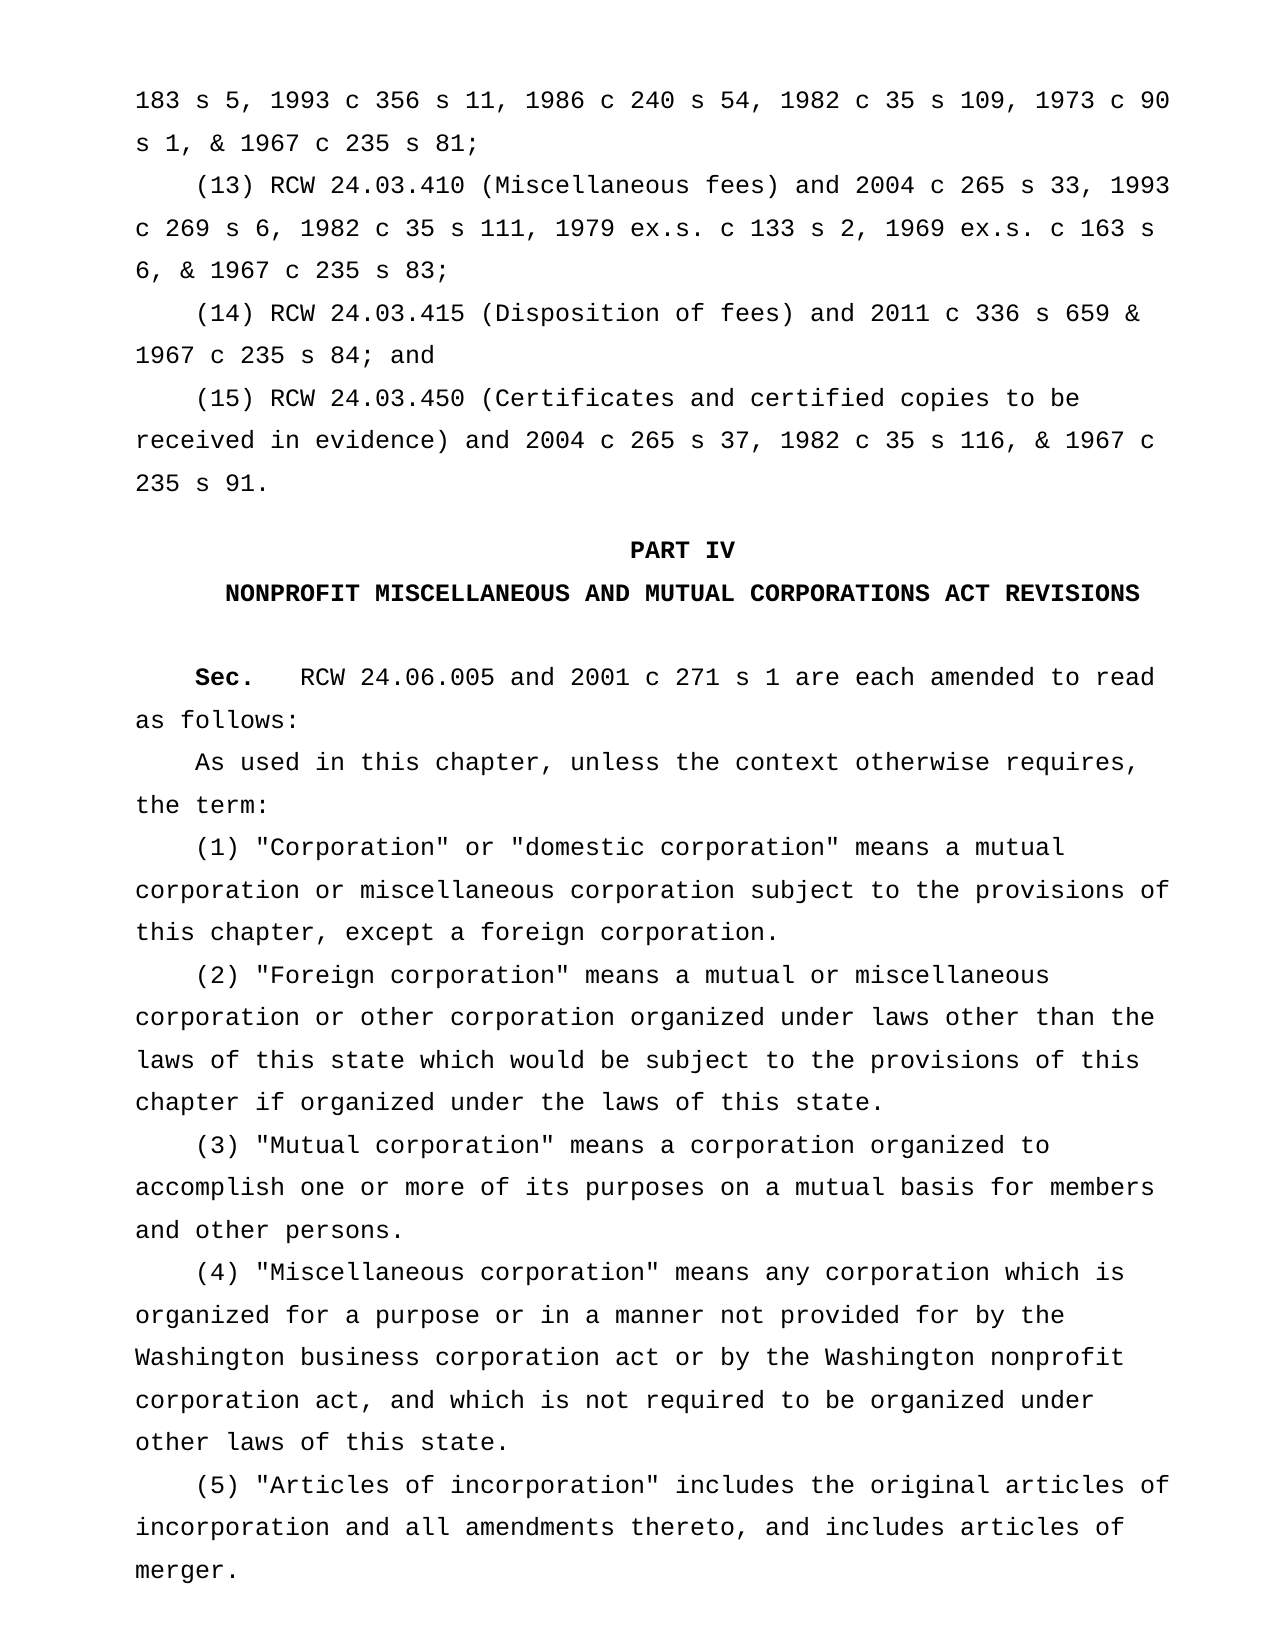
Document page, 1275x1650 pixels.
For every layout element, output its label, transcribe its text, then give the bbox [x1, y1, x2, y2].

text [135, 75, 1170, 160]
text (13) RCW 24.03.410 (Miscellaneous fees) and 2004 c 265 s 33, 1993 c 269 s 6, 1982 c 35 s 111, 1979 ex.s. c 133 s 2, 1969 ex.s. c 163 s 6, & 1967 c 235 s 83; [135, 160, 1170, 287]
text (15) RCW 24.03.450 (Certificates and certified copies to be received in evidence) and 2004 c 265 s 37, 1982 c 35 s 116, & 1967 c 235 s 91. [135, 372, 1170, 500]
text PART IV [135, 525, 1170, 567]
text (1) "Corporation" or "domestic corporation" means a mutual corporation or miscellaneous corporation subject to the provisions of this chapter, except a foreign corporation. [135, 822, 1170, 949]
text (14) RCW 24.03.415 (Disposition of fees) and 2011 c 336 s 659 & 1967 c 235 s 84; and [135, 287, 1170, 372]
text (5) "Articles of incorporation" includes the original articles of incorporation and all amendments thereto, and includes articles of merger. [135, 1459, 1170, 1587]
text As used in this chapter, unless the context otherwise requires, the term: [135, 737, 1170, 822]
text Sec. RCW 24.06.005 and 2001 c 271 s 1 are each amended to read as follows: [135, 652, 1170, 737]
text (3) "Mutual corporation" means a corporation organized to accomplish one or more of its purposes on a mutual basis for members and other persons. [135, 1119, 1170, 1247]
text (2) "Foreign corporation" means a mutual or miscellaneous corporation or other corporation organized under laws other than the laws of this state which would be subject to the provisions of this chapter if organized under the laws of this state. [135, 949, 1170, 1119]
text (4) "Miscellaneous corporation" means any corporation which is organized for a purpose or in a manner not provided for by the Washington business corporation act or by the Washington nonprofit corporation act, and which is not required to be organized under other laws of this state. [135, 1247, 1170, 1459]
text NONPROFIT MISCELLANEOUS AND MUTUAL CORPORATIONS ACT REVISIONS [135, 567, 1170, 610]
